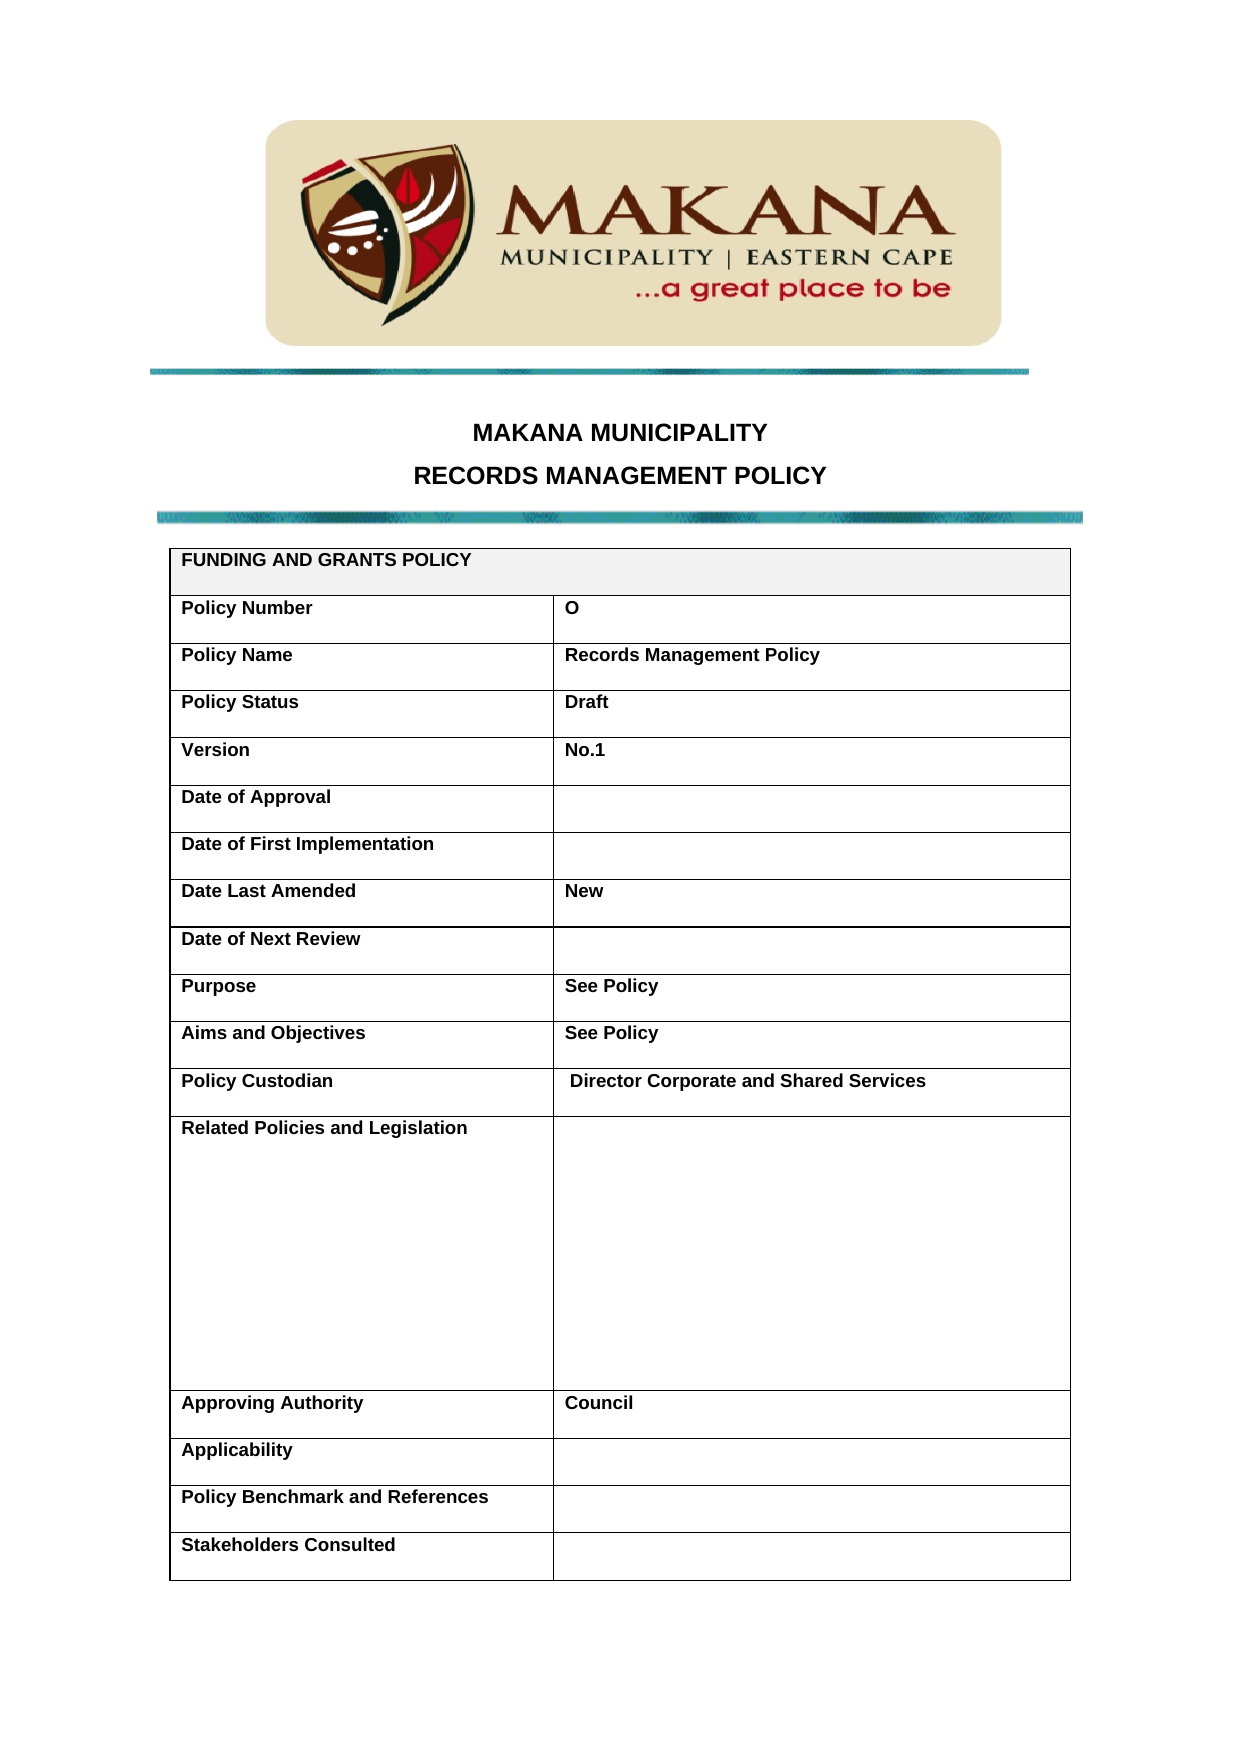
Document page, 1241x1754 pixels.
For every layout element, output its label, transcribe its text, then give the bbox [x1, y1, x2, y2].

table_cell Stakeholders Consulted [171, 1533, 553, 1579]
table_cell O [554, 596, 1070, 643]
table_cell Policy Number [171, 596, 553, 643]
table_cell Records Management Policy [554, 644, 1070, 690]
table_cell Policy Name [171, 644, 553, 690]
table_cell Council [554, 1391, 1070, 1438]
table_cell [554, 786, 1070, 832]
table_cell [554, 1533, 1070, 1579]
table_cell [554, 1439, 1070, 1485]
table_cell [554, 1486, 1070, 1532]
table_cell Director Corporate and Shared Services [554, 1069, 1070, 1116]
table_cell Date of Next Review [171, 928, 553, 974]
text RECORDS MANAGEMENT POLICY [150, 461, 1090, 489]
picture [265, 120, 1002, 346]
table_cell New [554, 880, 1070, 926]
table_cell [554, 1117, 1070, 1390]
table_cell Applicability [171, 1439, 553, 1485]
table_cell [554, 833, 1070, 879]
table_cell Date Last Amended [171, 880, 553, 926]
table_cell [554, 928, 1070, 974]
table_header FUNDING AND GRANTS POLICY [171, 549, 1070, 595]
table_cell Policy Custodian [171, 1069, 553, 1116]
table_cell Draft [554, 691, 1070, 737]
table_cell Approving Authority [171, 1391, 553, 1438]
table_cell Date of Approval [171, 786, 553, 832]
text MAKANA MUNICIPALITY [150, 418, 1090, 446]
table_cell See Policy [554, 975, 1070, 1021]
table_cell See Policy [554, 1022, 1070, 1068]
table_cell Version [171, 738, 553, 784]
table_cell Purpose [171, 975, 553, 1021]
table_cell Related Policies and Legislation [171, 1117, 553, 1390]
table_cell Date of First Implementation [171, 833, 553, 879]
picture [157, 503, 1083, 534]
picture [150, 364, 1029, 380]
table_cell Policy Benchmark and References [171, 1486, 553, 1532]
table_cell No.1 [554, 738, 1070, 784]
table_cell Policy Status [171, 691, 553, 737]
table_cell Aims and Objectives [171, 1022, 553, 1068]
